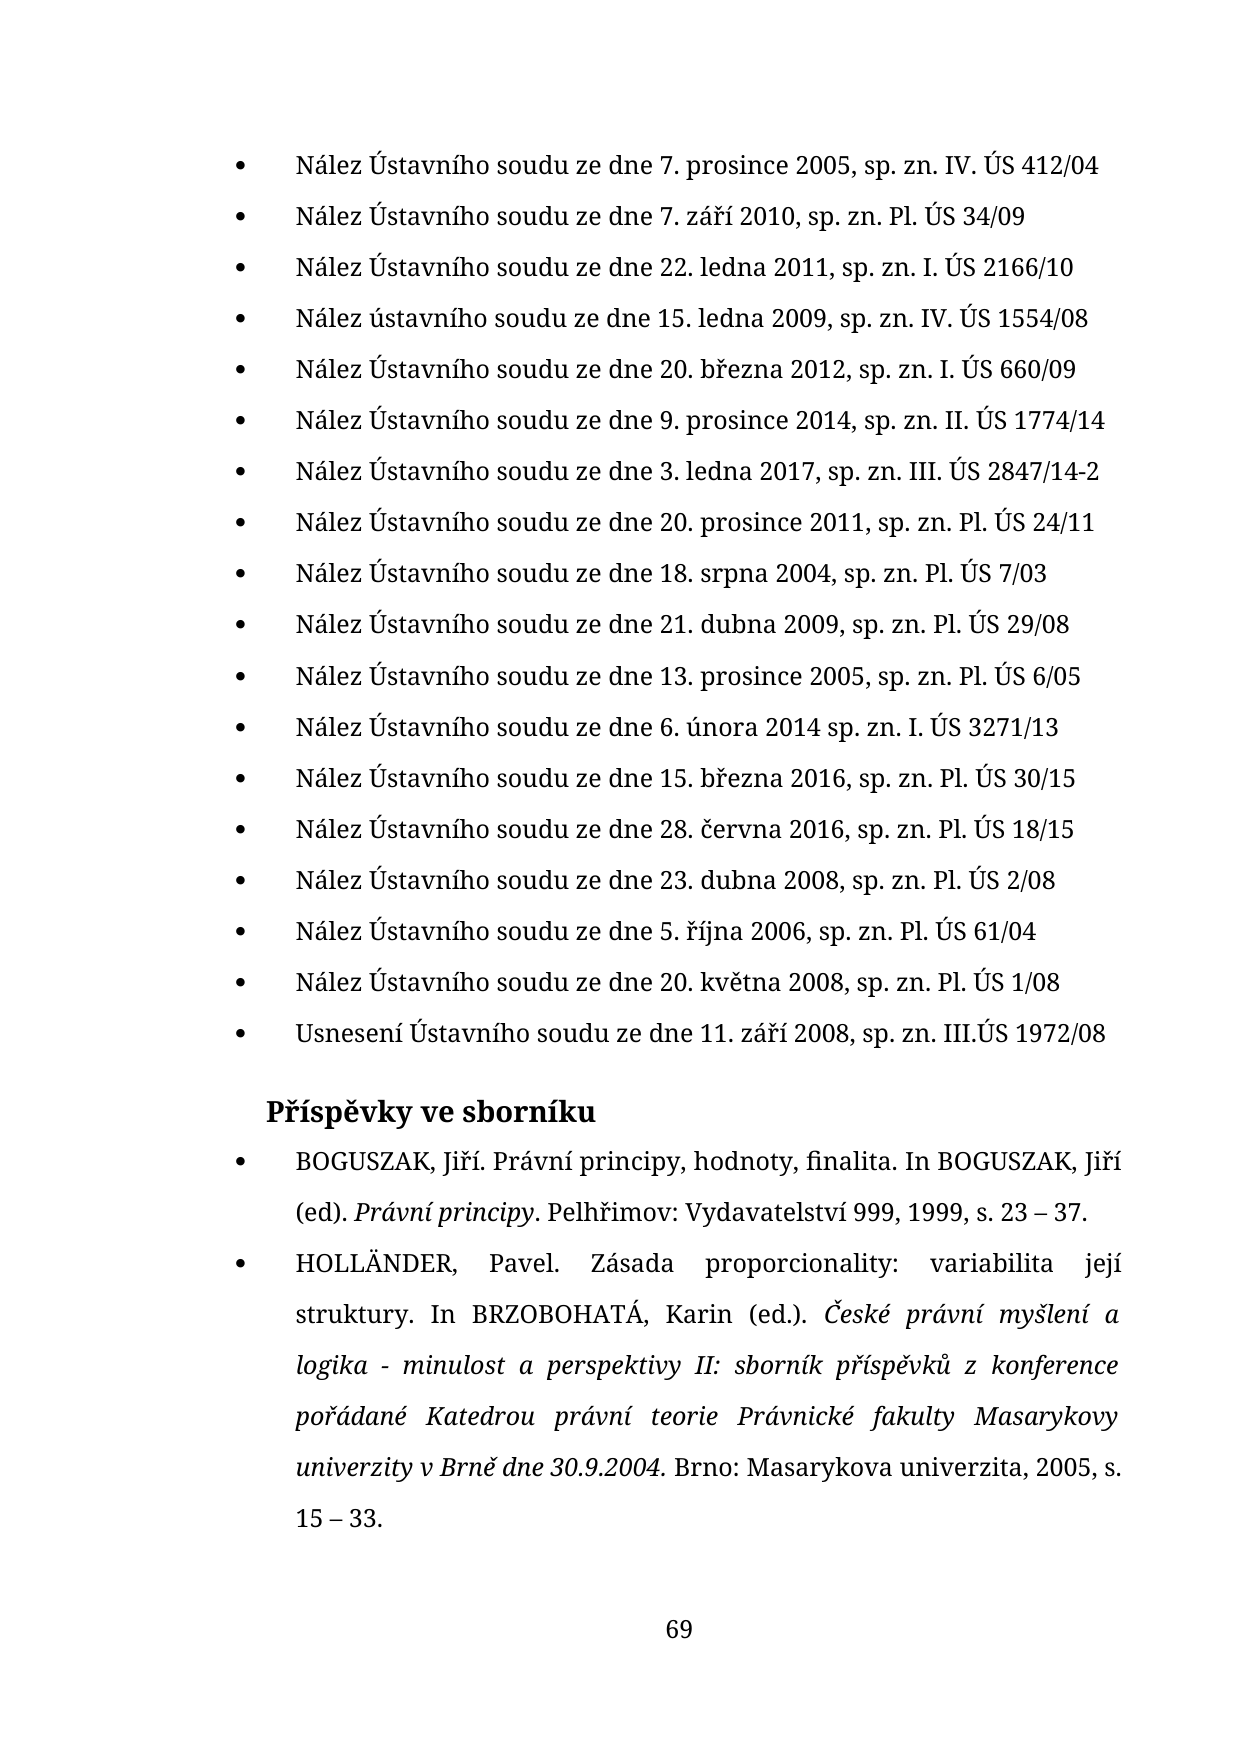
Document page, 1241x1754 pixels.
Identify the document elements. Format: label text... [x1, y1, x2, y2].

text Nález Ústavního soudu ze dne 5. října 2006, sp. zn. Pl. ÚS 61/04 [236, 913, 1122, 947]
text Nález Ústavního soudu ze dne 21. dubna 2009, sp. zn. Pl. ÚS 29/08 [236, 607, 1122, 641]
text Nález Ústavního soudu ze dne 6. února 2014 sp. zn. I. ÚS 3271/13 [236, 709, 1122, 743]
text Nález Ústavního soudu ze dne 13. prosince 2005, sp. zn. Pl. ÚS 6/05 [236, 658, 1122, 692]
text Usnesení Ústavního soudu ze dne 11. září 2008, sp. zn. III.ÚS 1972/08 [236, 1015, 1122, 1049]
text Nález Ústavního soudu ze dne 7. září 2010, sp. zn. Pl. ÚS 34/09 [236, 199, 1122, 233]
text Nález Ústavního soudu ze dne 20. května 2008, sp. zn. Pl. ÚS 1/08 [236, 964, 1122, 998]
text Nález Ústavního soudu ze dne 15. března 2016, sp. zn. Pl. ÚS 30/15 [236, 760, 1122, 794]
text Nález Ústavního soudu ze dne 22. ledna 2011, sp. zn. I. ÚS 2166/10 [236, 250, 1122, 284]
text Nález Ústavního soudu ze dne 3. ledna 2017, sp. zn. III. ÚS 2847/14-2 [236, 454, 1122, 488]
text Nález ústavního soudu ze dne 15. ledna 2009, sp. zn. IV. ÚS 1554/08 [236, 301, 1122, 335]
text Nález Ústavního soudu ze dne 9. prosince 2014, sp. zn. II. ÚS 1774/14 [236, 403, 1122, 437]
text HOLLÄNDER, Pavel. Zásada proporcionality: variabilita její struktury. In BRZOBOHATÁ, Karin (ed.). České právní myšlení a logika - minulost a perspektivy II: sborník příspěvků z konference pořádané Katedrou právní teorie Právnické fakulty Masarykovy univerzity v Brně dne 30.9.2004. Brno: Masarykova univerzita, 2005, s. 15 – 33. [236, 1246, 1122, 1535]
subtitle Příspěvky ve sborníku [266, 1091, 1122, 1131]
text Nález Ústavního soudu ze dne 23. dubna 2008, sp. zn. Pl. ÚS 2/08 [236, 862, 1122, 896]
text Nález Ústavního soudu ze dne 20. prosince 2011, sp. zn. Pl. ÚS 24/11 [236, 505, 1122, 539]
text Nález Ústavního soudu ze dne 7. prosince 2005, sp. zn. IV. ÚS 412/04 [236, 148, 1122, 182]
text Nález Ústavního soudu ze dne 20. března 2012, sp. zn. I. ÚS 660/09 [236, 352, 1122, 386]
text Nález Ústavního soudu ze dne 28. června 2016, sp. zn. Pl. ÚS 18/15 [236, 811, 1122, 845]
text BOGUSZAK, Jiří. Právní principy, hodnoty, finalita. In BOGUSZAK, Jiří (ed). Právní principy. Pelhřimov: Vydavatelství 999, 1999, s. 23 – 37. [236, 1144, 1122, 1229]
text Nález Ústavního soudu ze dne 18. srpna 2004, sp. zn. Pl. ÚS 7/03 [236, 556, 1122, 590]
